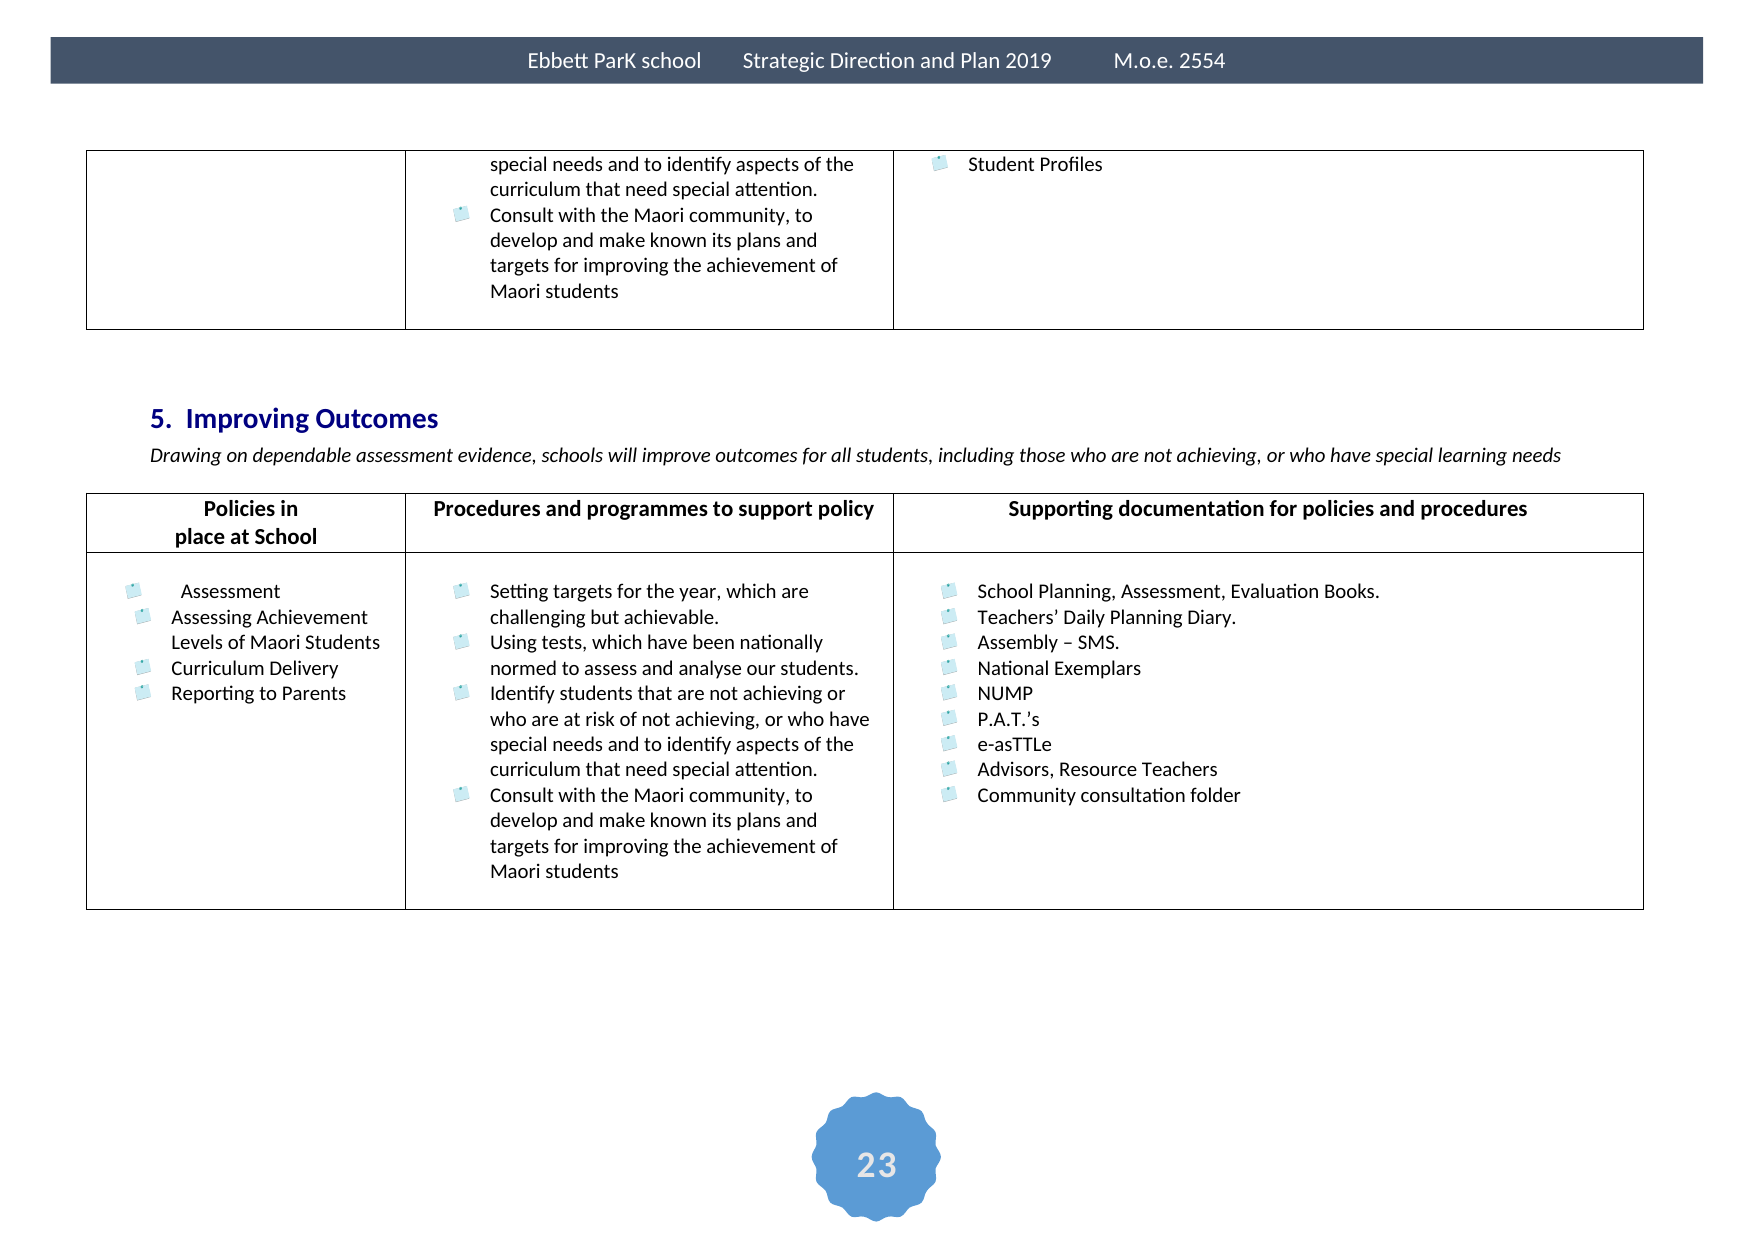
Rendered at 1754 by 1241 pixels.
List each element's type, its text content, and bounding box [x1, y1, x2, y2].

table_header Policies in place at School [87, 494, 405, 552]
table_cell Setting targets for the year, which are challenging but achievable. Using tests, which have been nationally normed to assess and analyse our students. Identify students that are not achieving or who are at risk of not achieving, or who have special needs and to identify aspects of the curriculum that need special attention. Consult with the Maori community, to develop and make known its plans and targets for improving the achievement of Maori students [406, 553, 893, 909]
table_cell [406, 151, 893, 329]
table_header Supporting documentation for policies and procedures [894, 494, 1643, 552]
table_cell Assessment Assessing Achievement Levels of Maori Students Curriculum Delivery Reporting to Parents [87, 553, 405, 909]
table_cell School Planning, Assessment, Evaluation Books. Teachers’ Daily Planning Diary. Assembly – SMS. National Exemplars NUMP P.A.T.’s e-asTTLe Advisors, Resource Teachers Community consultation folder [894, 553, 1643, 909]
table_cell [87, 151, 405, 329]
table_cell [894, 151, 1643, 329]
subtitle 5. Improving Outcomes [150, 400, 1604, 436]
table_header Procedures and programmes to support policy [406, 494, 893, 552]
text Drawing on dependable assessment evidence, schools will improve outcomes for all students, including those who are not achieving, or who have special learning needs [150, 442, 1604, 467]
